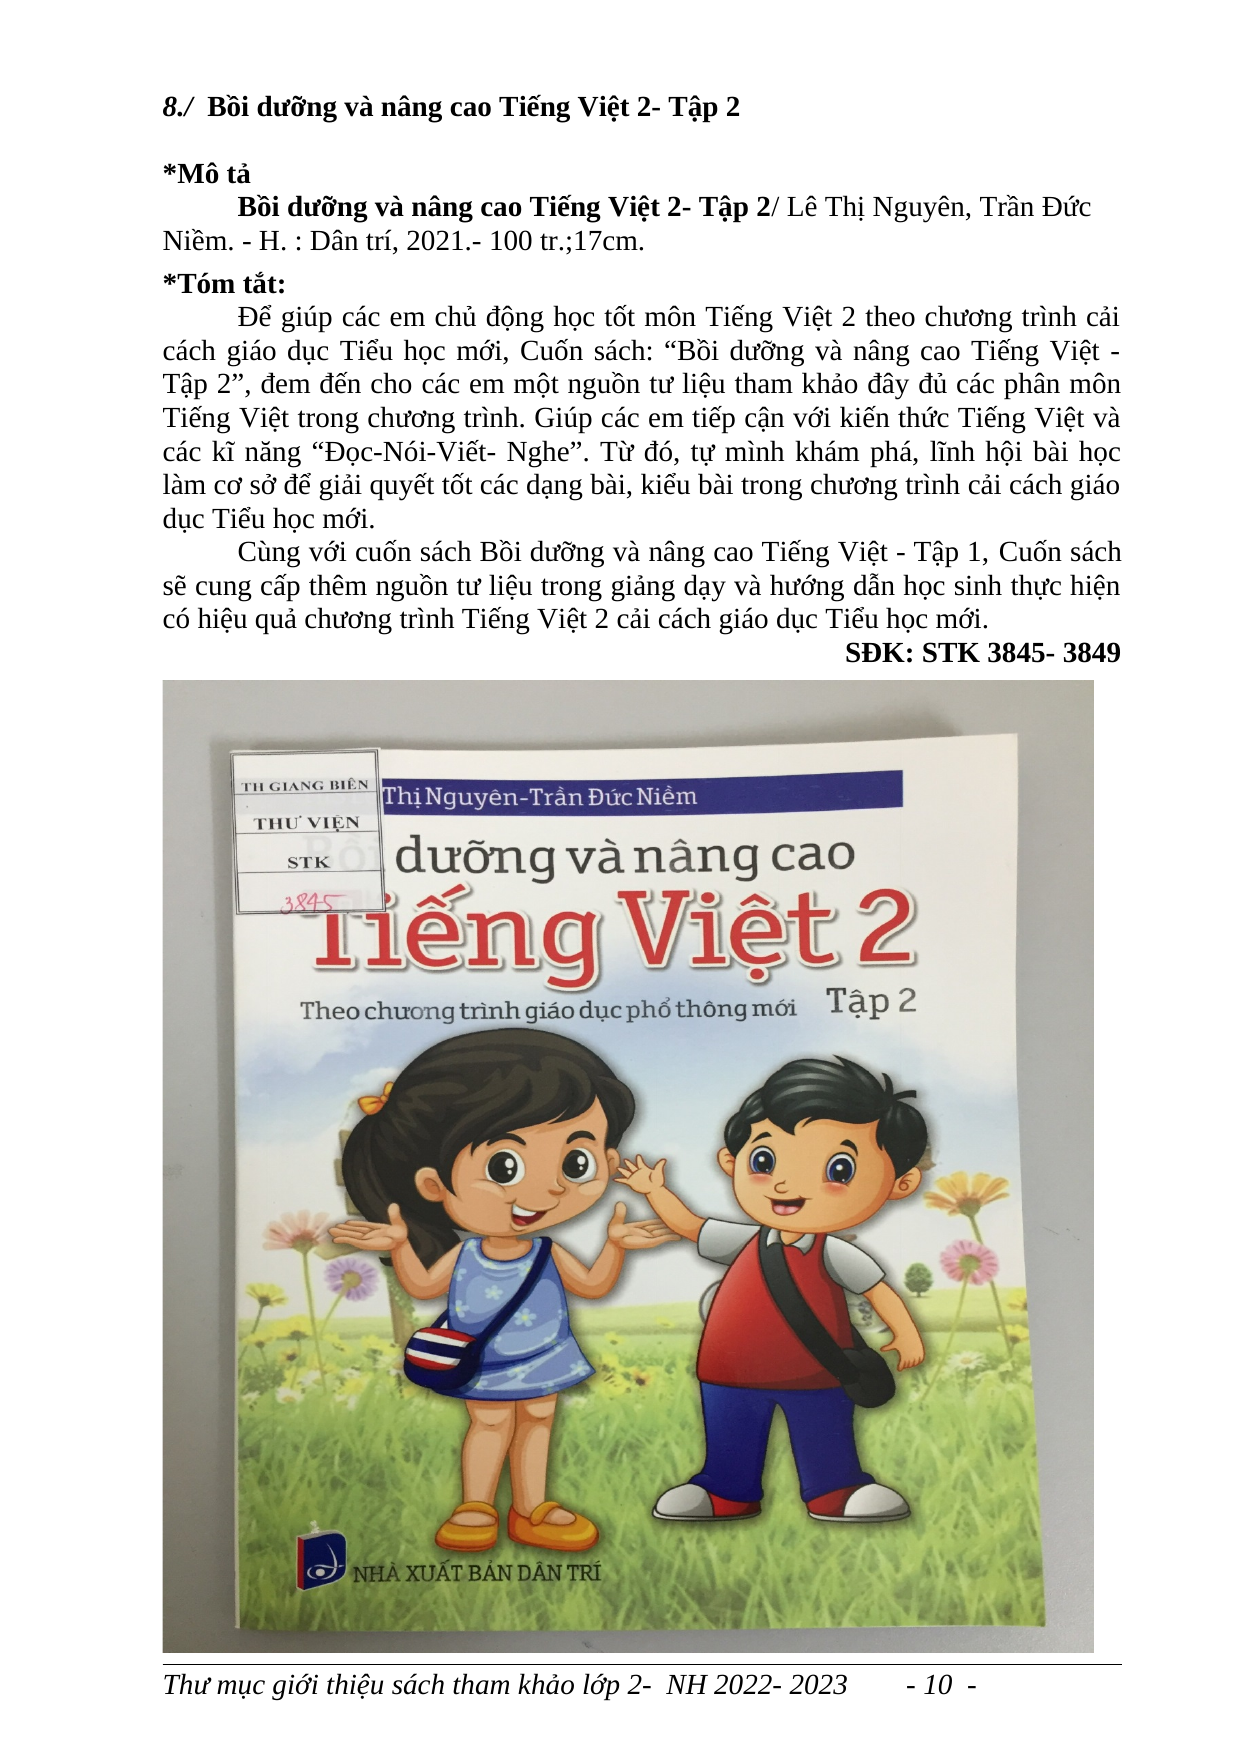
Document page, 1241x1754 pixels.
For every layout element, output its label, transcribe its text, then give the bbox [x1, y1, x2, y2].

text Để giúp các em chủ động học tốt môn Tiếng Việt 2 theo chương trình cải cách giáo dục Tiểu học mới, Cuốn sách: “Bồi dưỡng và nâng cao Tiếng Việt - Tập 2”, đem đến cho các em một nguồn tư liệu tham khảo đây đủ các phân môn Tiếng Việt trong chương trình. Giúp các em tiếp cận với kiến thức Tiếng Việt và các kĩ năng “Đọc-Nói-Viết- Nghe”. Từ đó, tự mình khám phá, lĩnh hội bài học làm cơ sở để giải quyết tốt các dạng bài, kiểu bài trong chương trình cải cách giáo dục Tiểu học mới. [162, 299, 1122, 534]
text Bồi dưỡng và nâng cao Tiếng Việt 2- Tập 2/ Lê Thị Nguyên, Trần Đức Niềm. - H. : Dân trí, 2021.- 100 tr.;17cm. [162, 189, 1122, 256]
text Cùng với cuốn sách Bồi dưỡng và nâng cao Tiếng Việt - Tập 1, Cuốn sách sẽ cung cấp thêm nguồn tư liệu trong giảng dạy và hướng dẫn học sinh thực hiện có hiệu quả chương trình Tiếng Việt 2 cải cách giáo dục Tiểu học mới. [162, 534, 1122, 635]
text *Tóm tắt: [162, 266, 1122, 299]
text 8./ Bồi dưỡng và nâng cao Tiếng Việt 2- Tập 2 [162, 89, 1122, 122]
picture [162, 680, 1094, 1653]
text SĐK: STK 3845- 3849 [762, 635, 1122, 668]
text Thư mục giới thiệu sách tham khảo lớp 2- NH 2022- 2023 - 10 - [162, 1665, 1122, 1701]
text *Mô tả [162, 156, 1122, 189]
